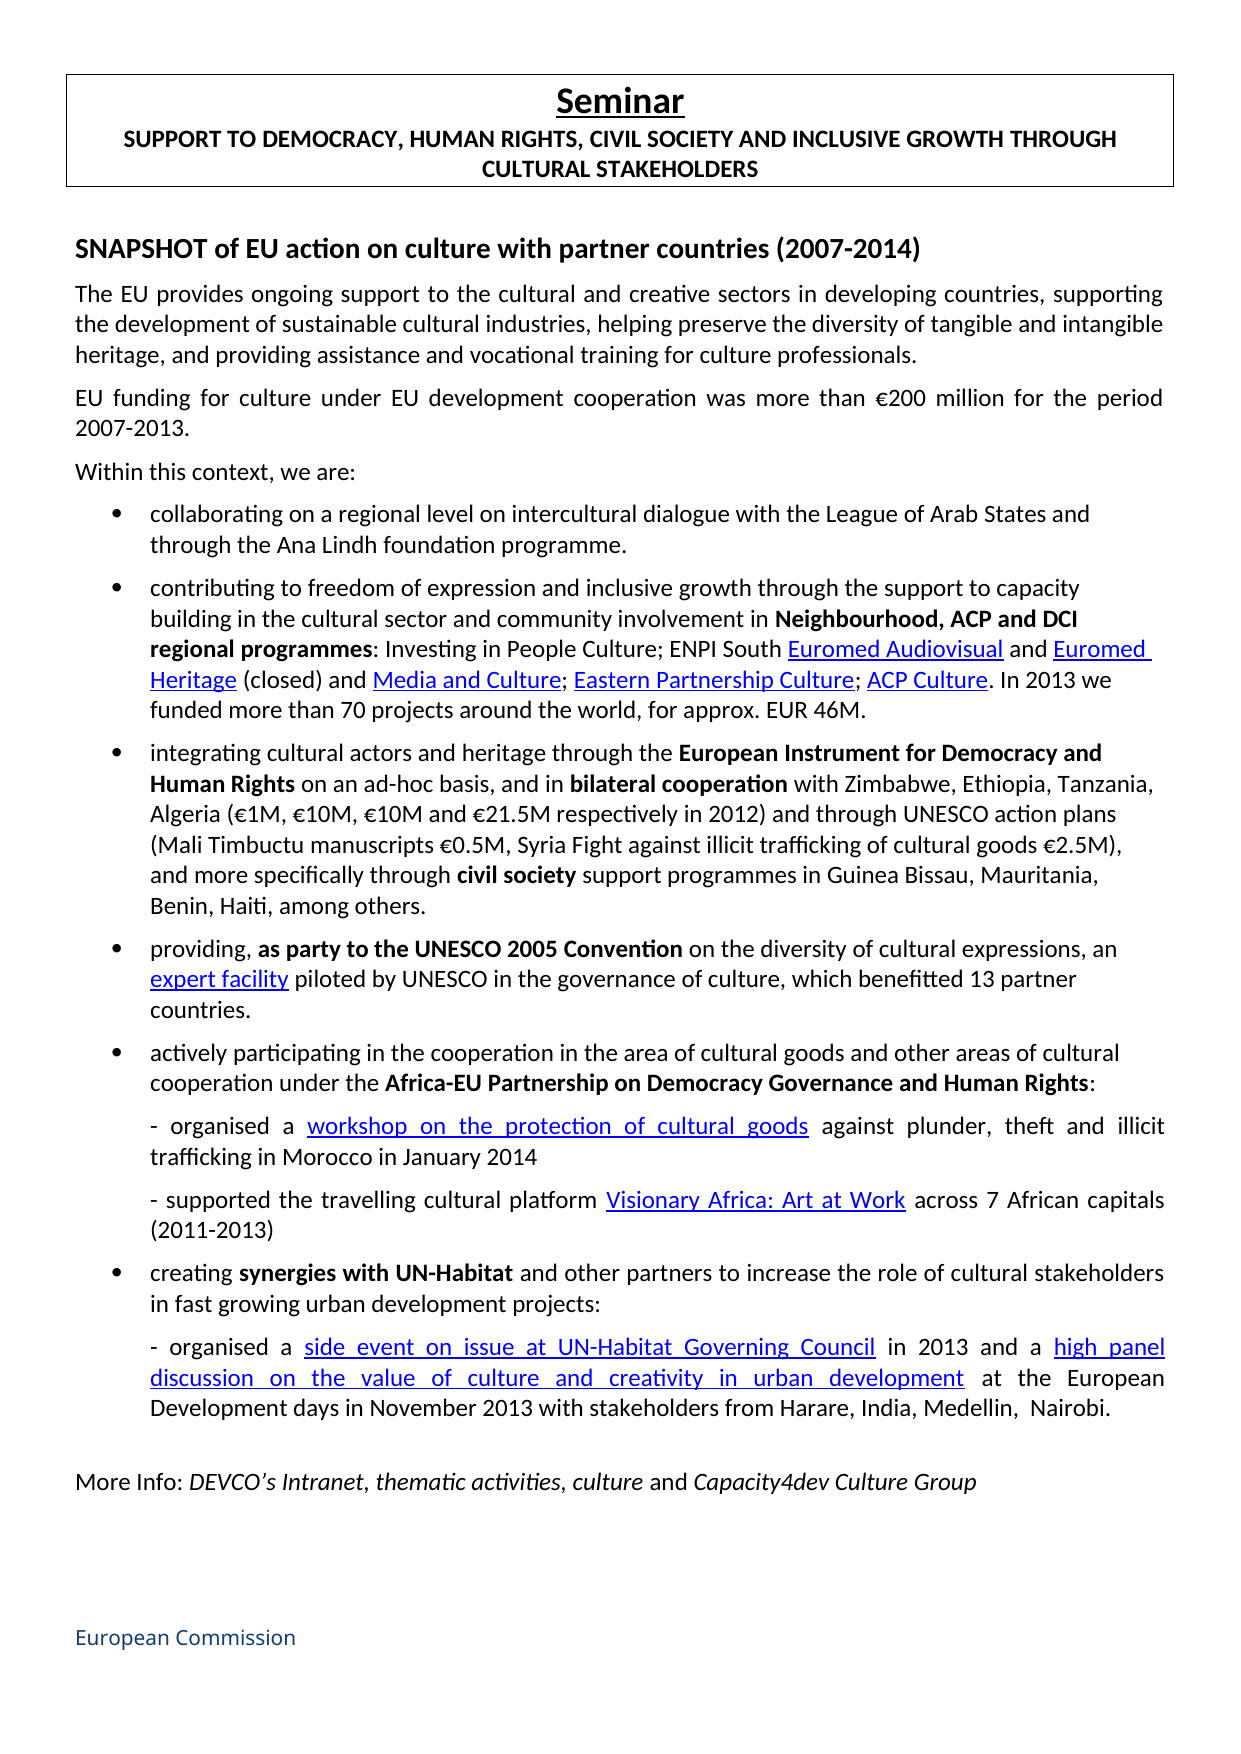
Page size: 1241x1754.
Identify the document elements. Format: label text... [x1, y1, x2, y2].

list - organised a side event on issue at UN-Habitat Governing Council in 2013 and a high panel discussion on the value of culture and creativity in urban development at the European Development days in November 2013 with stakeholders from Harare, India, Medellin, Nairobi. [150, 1331, 1165, 1423]
list collaborating on a regional level on intercultural dialogue with the League of Arab States and through the Ana Lindh foundation programme. [112, 499, 1165, 560]
list actively participating in the cooperation in the area of cultural goods and other areas of cultural cooperation under the Africa-EU Partnership on Democracy Governance and Human Rights: [112, 1037, 1165, 1098]
list - organised a workshop on the protection of cultural goods against plunder, theft and illicit trafficking in Morocco in January 2014 [150, 1111, 1165, 1172]
text More Info: DEVCO’s Intranet, thematic activities, culture and Capacity4dev Culture Group [75, 1466, 1165, 1496]
list The EU provides ongoing support to the cultural and creative sectors in developing countries, supporting the development of sustainable cultural industries, helping preserve the diversity of tangible and intangible heritage, and providing assistance and vocational training for culture professionals. [75, 278, 1165, 369]
list Within this context, we are: [75, 456, 1165, 486]
list providing, as party to the UNESCO 2005 Convention on the diversity of cultural expressions, an expert facility piloted by UNESCO in the governance of culture, which benefitted 13 partner countries. [112, 933, 1165, 1024]
list EU funding for culture under EU development cooperation was more than €200 million for the period 2007-2013. [75, 382, 1165, 443]
list SNAPSHOT of EU action on culture with partner countries (2007-2014) [75, 230, 1165, 266]
list - supported the travelling cultural platform Visionary Africa: Art at Work across 7 African capitals (2011-2013) [150, 1184, 1165, 1245]
list contributing to freedom of expression and inclusive growth through the support to capacity building in the cultural sector and community involvement in Neighbourhood, ACP and DCI regional programmes: Investing in People Culture; ENPI South Euromed Audiovisual and Euromed Heritage (closed) and Media and Culture; Eastern Partnership Culture; ACP Culture. In 2013 we funded more than 70 projects around the world, for approx. EUR 46M. [112, 572, 1165, 725]
list integrating cultural actors and heritage through the European Instrument for Democracy and Human Rights on an ad-hoc basis, and in bilateral cooperation with Zimbabwe, Ethiopia, Tanzania, Algeria (€1M, €10M, €10M and €21.5M respectively in 2012) and through UNESCO action plans (Mali Timbuctu manuscripts €0.5M, Syria Fight against illicit trafficking of cultural goods €2.5M), and more specifically through civil society support programmes in Guinea Bissau, Mauritania, Benin, Haiti, among others. [112, 737, 1165, 920]
list creating synergies with UN-Habitat and other partners to increase the role of cultural stakeholders in fast growing urban development projects: [112, 1258, 1165, 1319]
